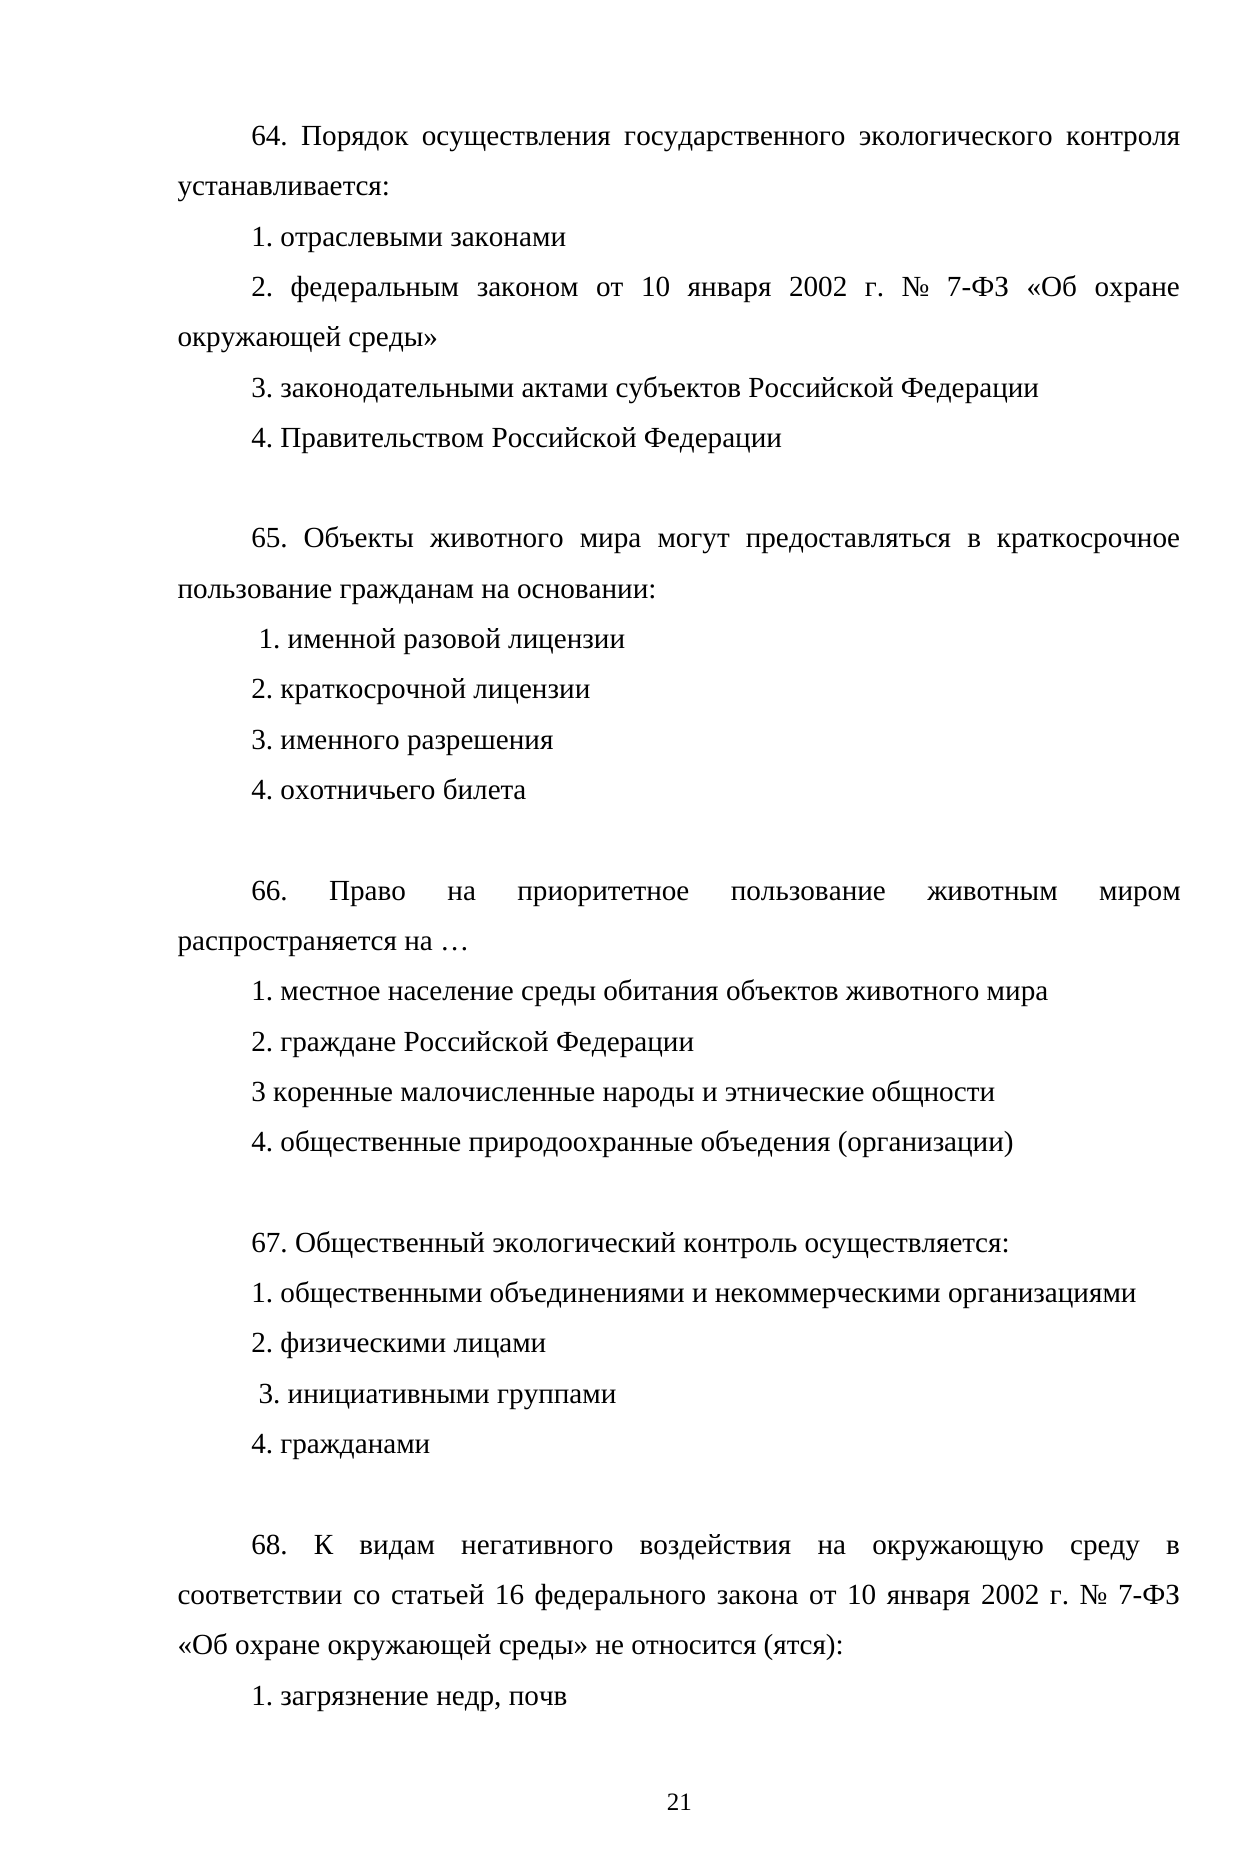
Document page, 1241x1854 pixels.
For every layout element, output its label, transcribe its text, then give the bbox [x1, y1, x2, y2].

text 2. физическими лицами [177, 1326, 1181, 1359]
text 3. именного разрешения [177, 722, 1181, 755]
text 4. гражданами [177, 1426, 1181, 1460]
text 65. Объекты животного мира могут предоставляться в краткосрочное пользование гражданам на основании: [177, 521, 1181, 604]
text 4. общественные природоохранные объедения (организации) [177, 1124, 1181, 1158]
text 3. законодательными актами субъектов Российской Федерации [177, 370, 1181, 403]
text 2. краткосрочной лицензии [177, 672, 1181, 705]
text 4. охотничьего билета [177, 772, 1181, 806]
text 2. федеральным законом от 10 января 2002 г. № 7-ФЗ «Об охране окружающей среды» [177, 269, 1181, 353]
text 68. К видам негативного воздействия на окружающую среду в соответствии со статьей 16 федерального закона от 10 января 2002 г. № 7-ФЗ «Об охране окружающей среды» не относится (ятся): [177, 1527, 1181, 1661]
text 1. местное население среды обитания объектов животного мира [177, 973, 1181, 1007]
text 66. Право на приоритетное пользование животным миром распространяется на … [177, 873, 1181, 957]
text 1. именной разовой лицензии [177, 621, 1181, 655]
text 1. отраслевыми законами [177, 219, 1181, 252]
text 1. загрязнение недр, почв [177, 1678, 1181, 1711]
text 2. граждане Российской Федерации [177, 1024, 1181, 1057]
text 64. Порядок осуществления государственного экологического контроля устанавливается: [177, 118, 1181, 202]
text 4. Правительством Российской Федерации [177, 420, 1181, 453]
text 1. общественными объединениями и некоммерческими организациями [177, 1275, 1181, 1309]
text 3 коренные малочисленные народы и этнические общности [177, 1074, 1181, 1108]
text 3. инициативными группами [177, 1376, 1181, 1409]
text 67. Общественный экологический контроль осуществляется: [177, 1225, 1181, 1258]
